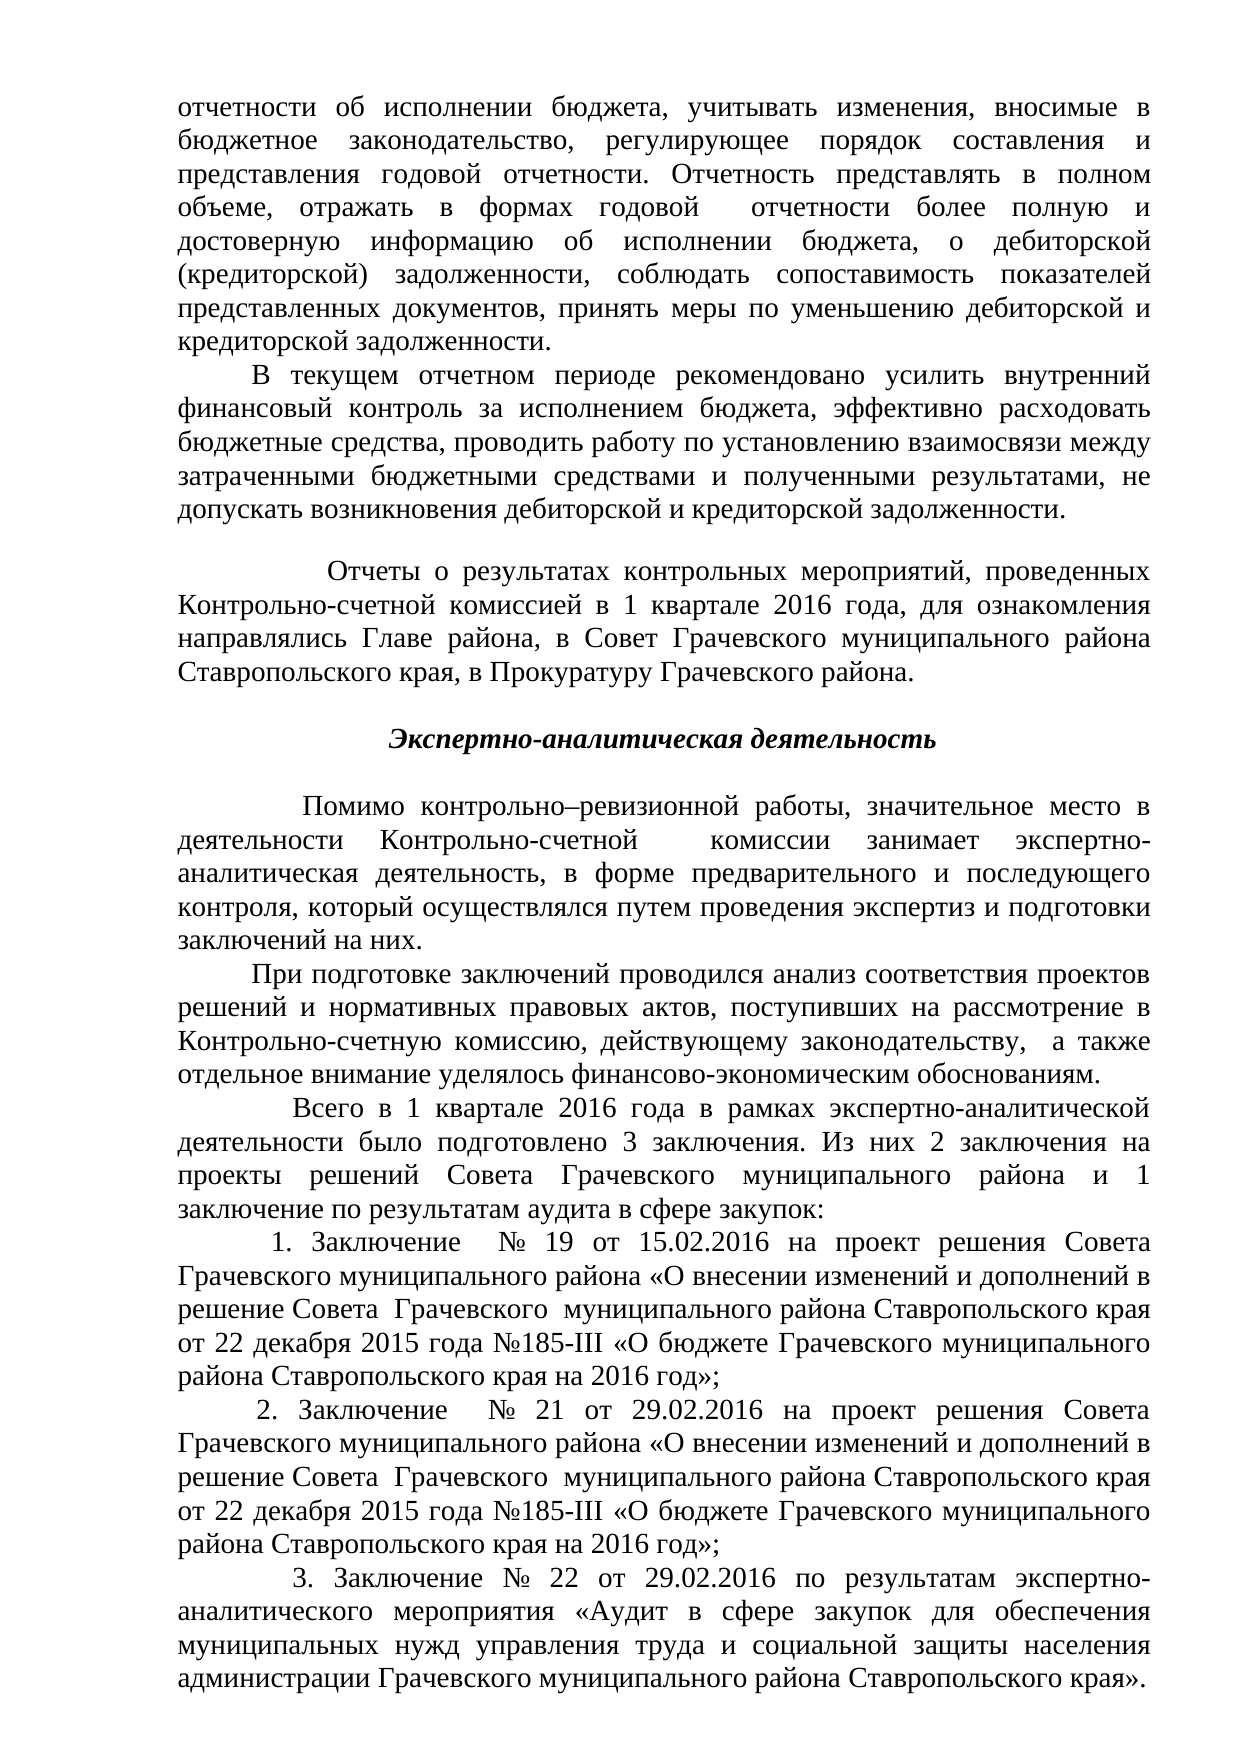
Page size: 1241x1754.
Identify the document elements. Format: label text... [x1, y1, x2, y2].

text 3. Заключение № 22 от 29.02.2016 по результатам экспертно-аналитического мероприятия «Аудит в сфере закупок для обеспечения муниципальных нужд управления труда и социальной защиты населения администрации Грачевского муниципального района Ставропольского края». [177, 1560, 1152, 1694]
text При подготовке заключений проводился анализ соответствия проектов решений и нормативных правовых актов, поступивших на рассмотрение в Контрольно-счетную комиссию, действующему законодательству, а также отдельное внимание уделялось финансово-экономическим обоснованиям. [177, 956, 1152, 1090]
text В текущем отчетном периоде рекомендовано усилить внутренний финансовый контроль за исполнением бюджета, эффективно расходовать бюджетные средства, проводить работу по установлению взаимосвязи между затраченными бюджетными средствами и полученными результатами, не допускать возникновения дебиторской и кредиторской задолженности. [177, 357, 1152, 525]
text 2. Заключение № 21 от 29.02.2016 на проект решения Совета Грачевского муниципального района «О внесении изменений и дополнений в решение Совета Грачевского муниципального района Ставропольского края от 22 декабря 2015 года №185-III «О бюджете Грачевского муниципального района Ставропольского края на 2016 год»; [177, 1392, 1152, 1560]
text 1. Заключение № 19 от 15.02.2016 на проект решения Совета Грачевского муниципального района «О внесении изменений и дополнений в решение Совета Грачевского муниципального района Ставропольского края от 22 декабря 2015 года №185-III «О бюджете Грачевского муниципального района Ставропольского края на 2016 год»; [177, 1224, 1152, 1392]
text Помимо контрольно–ревизионной работы, значительное место в деятельности Контрольно-счетной комиссии занимает экспертно-аналитическая деятельность, в форме предварительного и последующего контроля, который осуществлялся путем проведения экспертиз и подготовки заключений на них. [177, 788, 1152, 956]
text Всего в 1 квартале 2016 года в рамках экспертно-аналитической деятельности было подготовлено 3 заключения. Из них 2 заключения на проекты решений Совета Грачевского муниципального района и 1 заключение по результатам аудита в сфере закупок: [177, 1090, 1152, 1224]
text Экспертно-аналитическая деятельность [177, 721, 1152, 755]
text Отчеты о результатах контрольных мероприятий, проведенных Контрольно-счетной комиссией в 1 квартале 2016 года, для ознакомления направлялись Главе района, в Совет Грачевского муниципального района Ставропольского края, в Прокуратуру Грачевского района. [177, 553, 1152, 688]
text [177, 89, 1152, 357]
